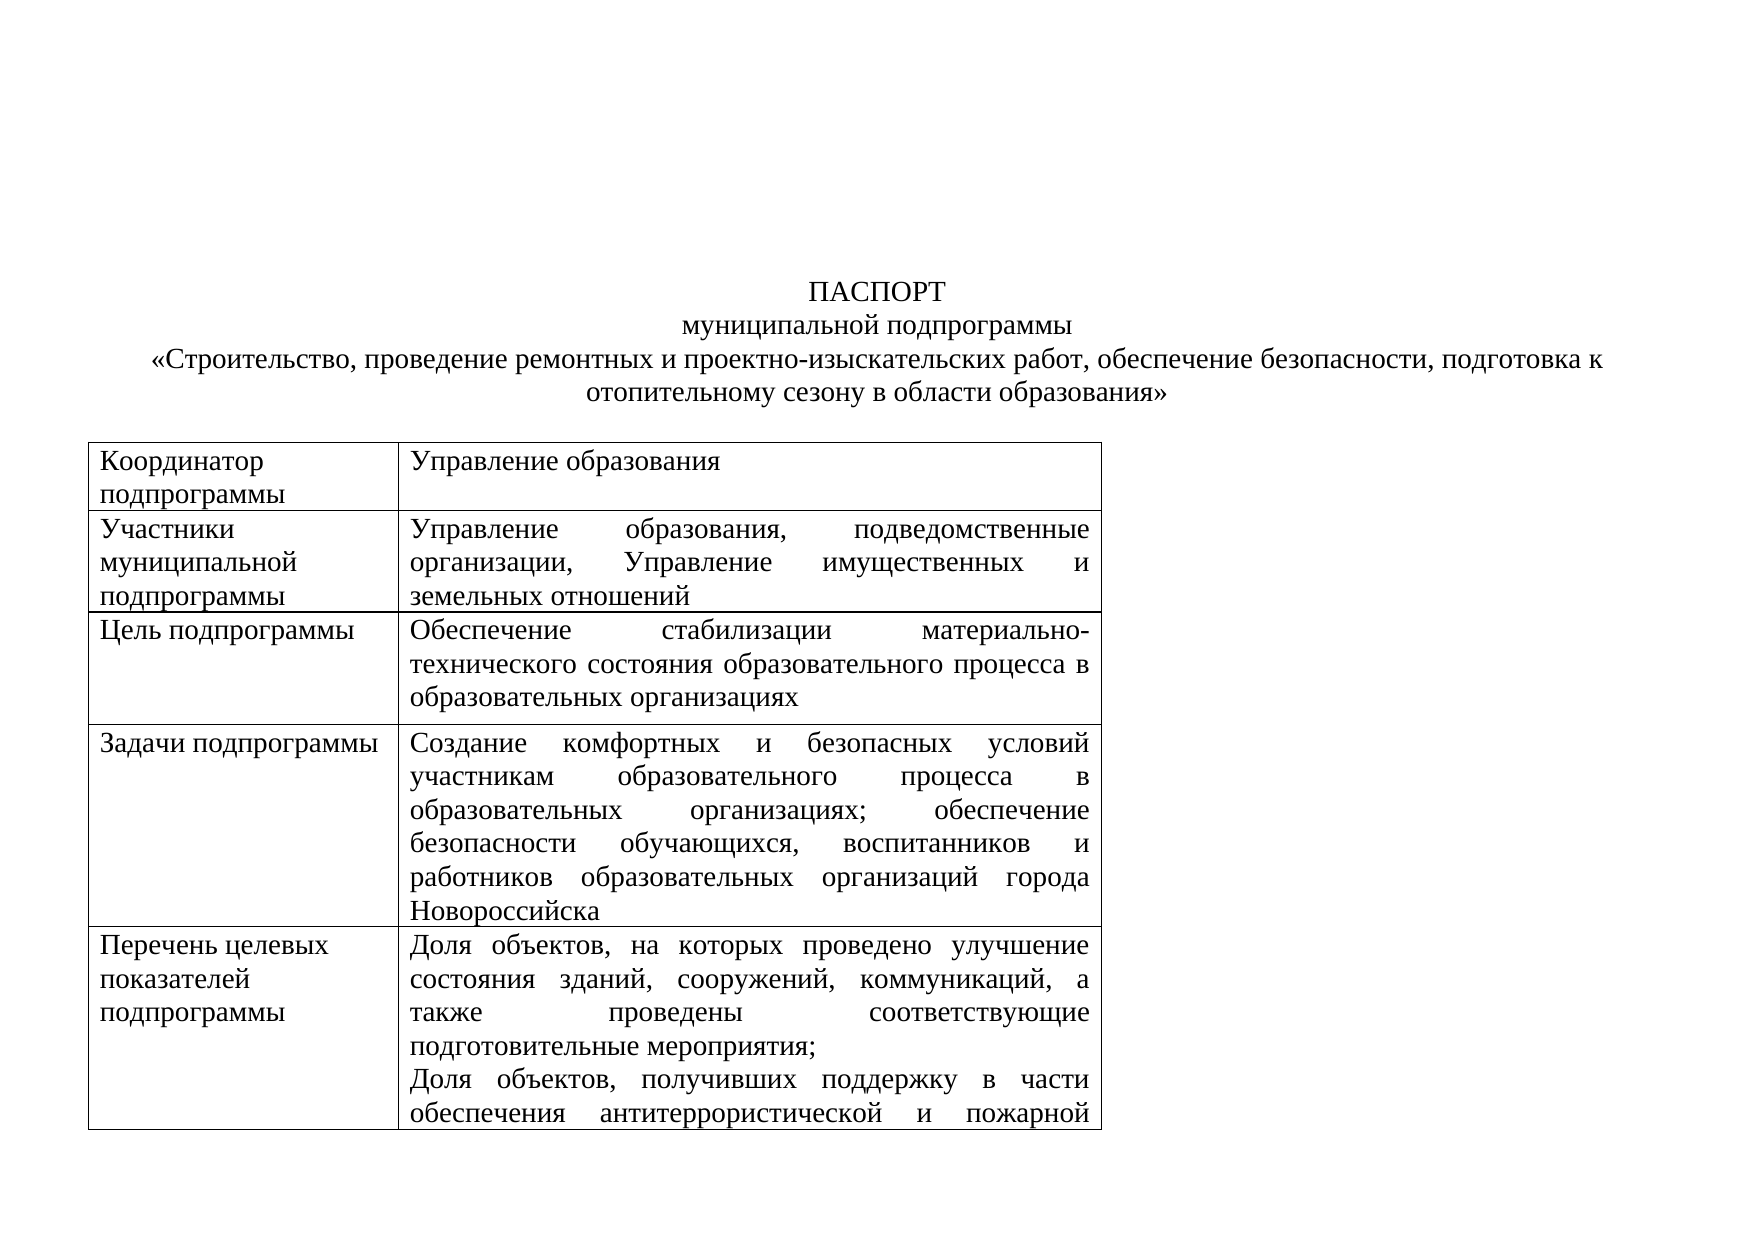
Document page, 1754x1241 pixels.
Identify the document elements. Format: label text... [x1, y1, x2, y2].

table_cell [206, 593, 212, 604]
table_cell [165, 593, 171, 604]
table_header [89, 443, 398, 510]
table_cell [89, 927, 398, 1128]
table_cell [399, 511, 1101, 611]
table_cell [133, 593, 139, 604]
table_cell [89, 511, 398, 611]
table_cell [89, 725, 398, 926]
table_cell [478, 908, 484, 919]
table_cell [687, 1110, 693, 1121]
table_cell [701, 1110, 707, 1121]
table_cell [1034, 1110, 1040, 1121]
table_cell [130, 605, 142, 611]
text муниципальной подпрограммы [118, 307, 1636, 341]
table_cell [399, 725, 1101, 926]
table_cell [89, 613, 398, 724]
text «Строительство, проведение ремонтных и проектно-изыскательских работ, обеспечение безопасности, подготовка к отопительному сезону в области образования» [118, 341, 1636, 408]
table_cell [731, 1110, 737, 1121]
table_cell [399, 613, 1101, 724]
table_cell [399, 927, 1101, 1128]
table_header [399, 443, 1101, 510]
text ПАСПОРТ [118, 274, 1636, 307]
